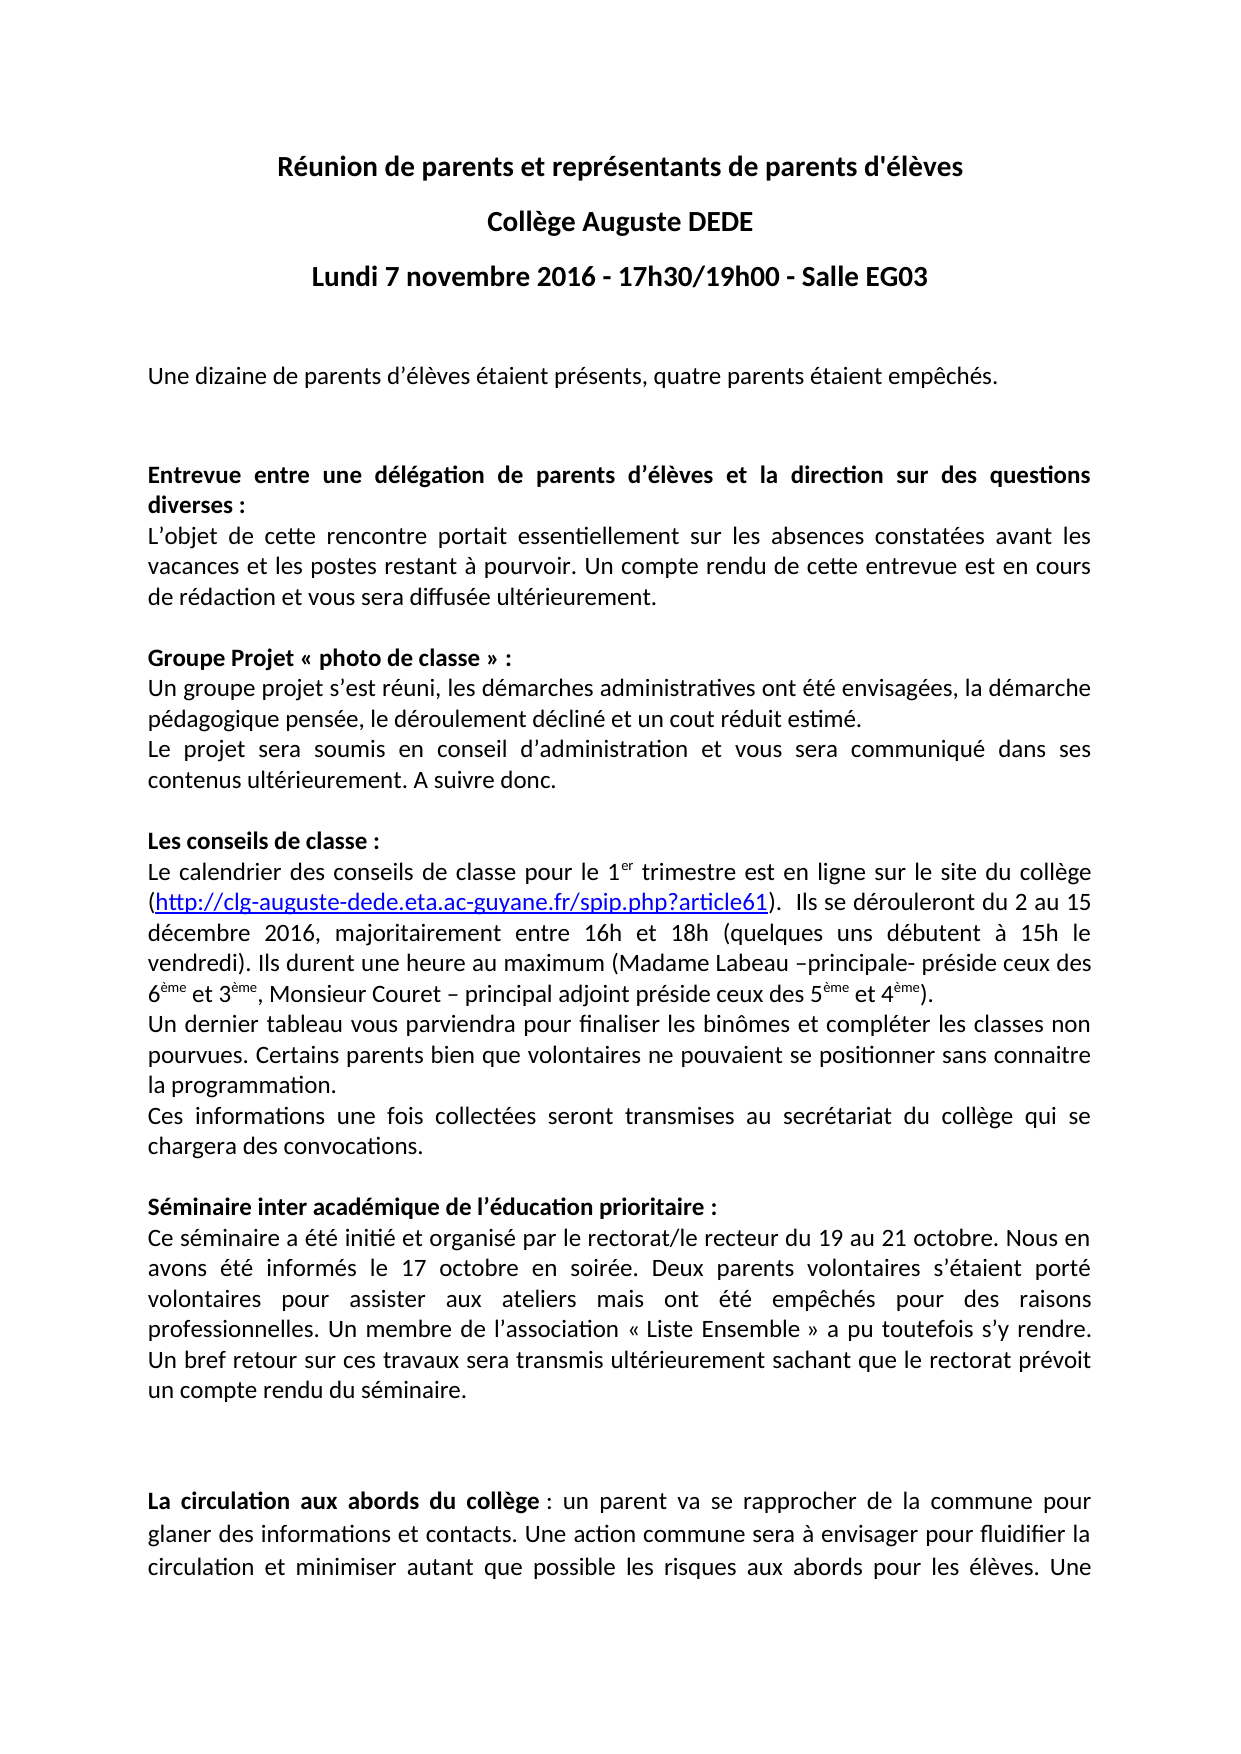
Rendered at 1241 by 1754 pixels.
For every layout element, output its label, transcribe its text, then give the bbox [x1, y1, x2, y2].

text Réunion de parents et représentants de parents d'élèves [148, 148, 1093, 183]
text Entrevue entre une délégation de parents d’élèves et la direction sur des questions diverses : [148, 459, 1093, 520]
text Ce séminaire a été initié et organisé par le rectorat/le recteur du 19 au 21 octobre. Nous en avons été informés le 17 octobre en soirée. Deux parents volontaires s’étaient porté volontaires pour assister aux ateliers mais ont été empêchés pour des raisons professionnelles. Un membre de l’association « Liste Ensemble » a pu toutefois s’y rendre. Un bref retour sur ces travaux sera transmis ultérieurement sachant que le rectorat prévoit un compte rendu du séminaire. [148, 1222, 1093, 1405]
text Lundi 7 novembre 2016 - 17h30/19h00 - Salle EG03 [148, 258, 1093, 293]
text L’objet de cette rencontre portait essentiellement sur les absences constatées avant les vacances et les postes restant à pourvoir. Un compte rendu de cette entrevue est en cours de rédaction et vous sera diffusée ultérieurement. [148, 520, 1093, 612]
text Le calendrier des conseils de classe pour le 1er trimestre est en ligne sur le site du collège (http://clg-auguste-dede.eta.ac-guyane.fr/spip.php?article61). Ils se dérouleront du 2 au 15 décembre 2016, majoritairement entre 16h et 18h (quelques uns débutent à 15h le vendredi). Ils durent une heure au maximum (Madame Labeau –principale- préside ceux des 6ème et 3ème, Monsieur Couret – principal adjoint préside ceux des 5ème et 4ème). [148, 856, 1093, 1008]
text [148, 1485, 1093, 1582]
text Le projet sera soumis en conseil d’administration et vous sera communiqué dans ses contenus ultérieurement. A suivre donc. [148, 734, 1093, 795]
text Une dizaine de parents d’élèves étaient présents, quatre parents étaient empêchés. [148, 360, 1093, 390]
text Un dernier tableau vous parviendra pour finaliser les binômes et compléter les classes non pourvues. Certains parents bien que volontaires ne pouvaient se positionner sans connaitre la programmation. [148, 1008, 1093, 1100]
text Un groupe projet s’est réuni, les démarches administratives ont été envisagées, la démarche pédagogique pensée, le déroulement décliné et un cout réduit estimé. [148, 673, 1093, 734]
text Groupe Projet « photo de classe » : [148, 642, 1093, 673]
text Les conseils de classe : [148, 825, 1093, 856]
text Séminaire inter académique de l’éducation prioritaire : [148, 1191, 1093, 1222]
text Ces informations une fois collectées seront transmises au secrétariat du collège qui se chargera des convocations. [148, 1100, 1093, 1161]
text Collège Auguste DEDE [148, 203, 1093, 238]
